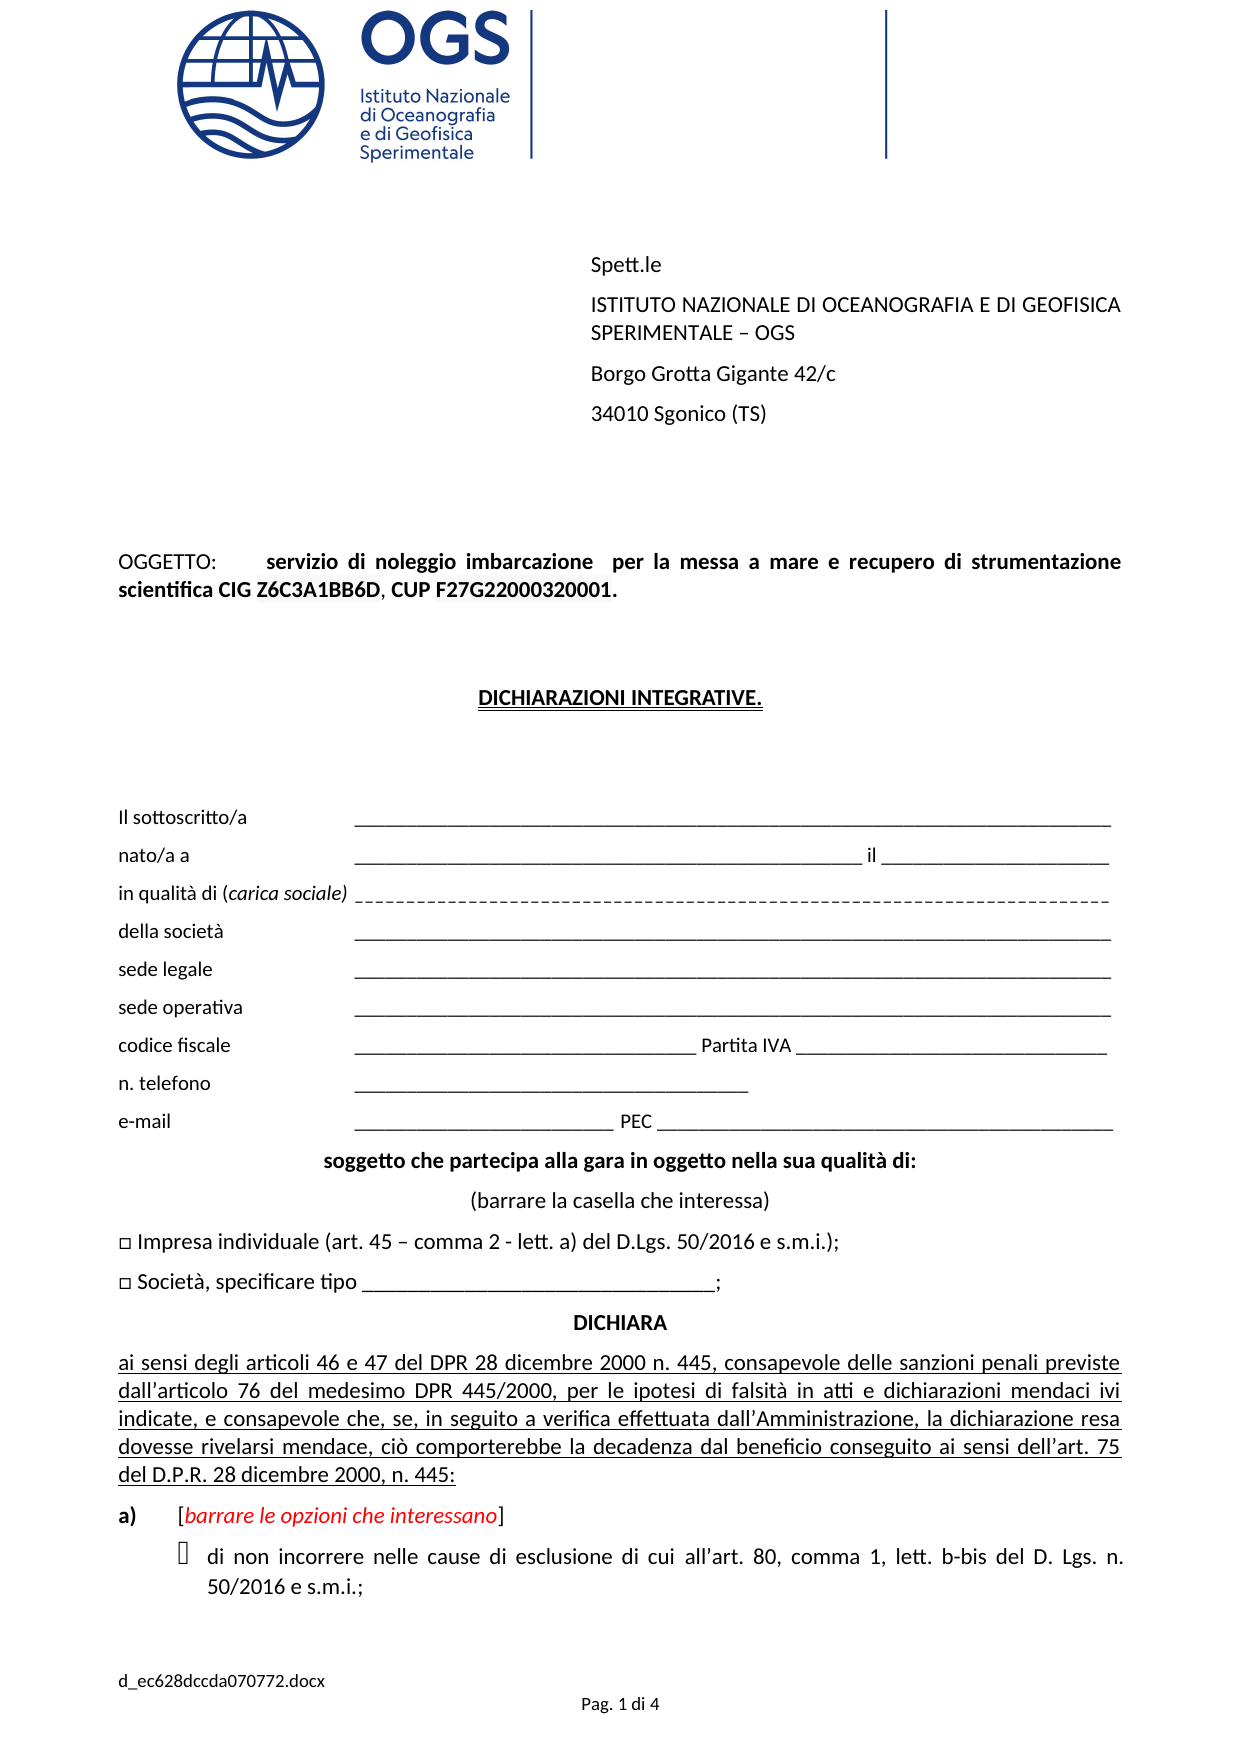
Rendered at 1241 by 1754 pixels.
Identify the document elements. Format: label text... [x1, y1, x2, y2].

text sede operativa _________________________________________________________________________ [118, 994, 1122, 1019]
picture [88, 0, 1241, 188]
text □ Società, specificare tipo _______________________________; [118, 1267, 1122, 1295]
text (barrare la casella che interessa) [118, 1186, 1122, 1214]
text DICHIARA [118, 1308, 1122, 1336]
text in qualità di (carica sociale) _________________________________________________________________________ [118, 880, 1122, 906]
text ai sensi degli articoli 46 e 47 del DPR 28 dicembre 2000 n. 445, consapevole delle sanzioni penali previste dall’articolo 76 del medesimo DPR 445/2000, per le ipotesi di falsità in atti e dichiarazioni mendaci ivi indicate, e consapevole che, se, in seguito a verifica effettuata dall’Amministrazione, la dichiarazione resa dovesse rivelarsi mendace, ciò comporterebbe la decadenza dal beneficio conseguito ai sensi dell’art. 75 del D.P.R. 28 dicembre 2000, n. 445: [118, 1458, 1122, 1488]
text 34010 Sgonico (TS) [591, 399, 1122, 427]
text della società _________________________________________________________________________ [118, 918, 1122, 944]
text n. telefono ______________________________________ [118, 1070, 1122, 1095]
list di non incorrere nelle cause di esclusione di cui all’art. 80, comma 1, lett. b-bis del D. Lgs. n. 50/2016 e s.m.i.; [177, 1542, 1125, 1600]
text Borgo Grotta Gigante 42/c [591, 359, 1122, 387]
list [barrare le opzioni che interessano] [118, 1501, 1122, 1529]
text Spett.le [591, 250, 1122, 278]
text soggetto che partecipa alla gara in oggetto nella sua qualità di: [118, 1146, 1122, 1174]
text nato/a a _________________________________________________ il ______________________ [118, 842, 1122, 868]
text sede legale _________________________________________________________________________ [118, 956, 1122, 982]
text DICHIARAZIONI INTEGRATIVE. [118, 683, 1122, 711]
text codice fiscale _________________________________ Partita IVA ______________________________ [118, 1032, 1122, 1057]
text OGGETTO: servizio di noleggio imbarcazione per la messa a mare e recupero di strumentazione scientifica CIG Z6C3A1BB6D, CUP F27G22000320001. [118, 547, 1122, 603]
text e-mail _________________________ PEC ____________________________________________ [118, 1108, 1122, 1133]
text □ Impresa individuale (art. 45 – comma 2 - lett. a) del D.Lgs. 50/2016 e s.m.i.); [118, 1227, 1122, 1255]
text Il sottoscritto/a _________________________________________________________________________ [118, 804, 1122, 830]
text ISTITUTO NAZIONALE DI OCEANOGRAFIA E DI GEOFISICA SPERIMENTALE – OGS [591, 290, 1122, 346]
